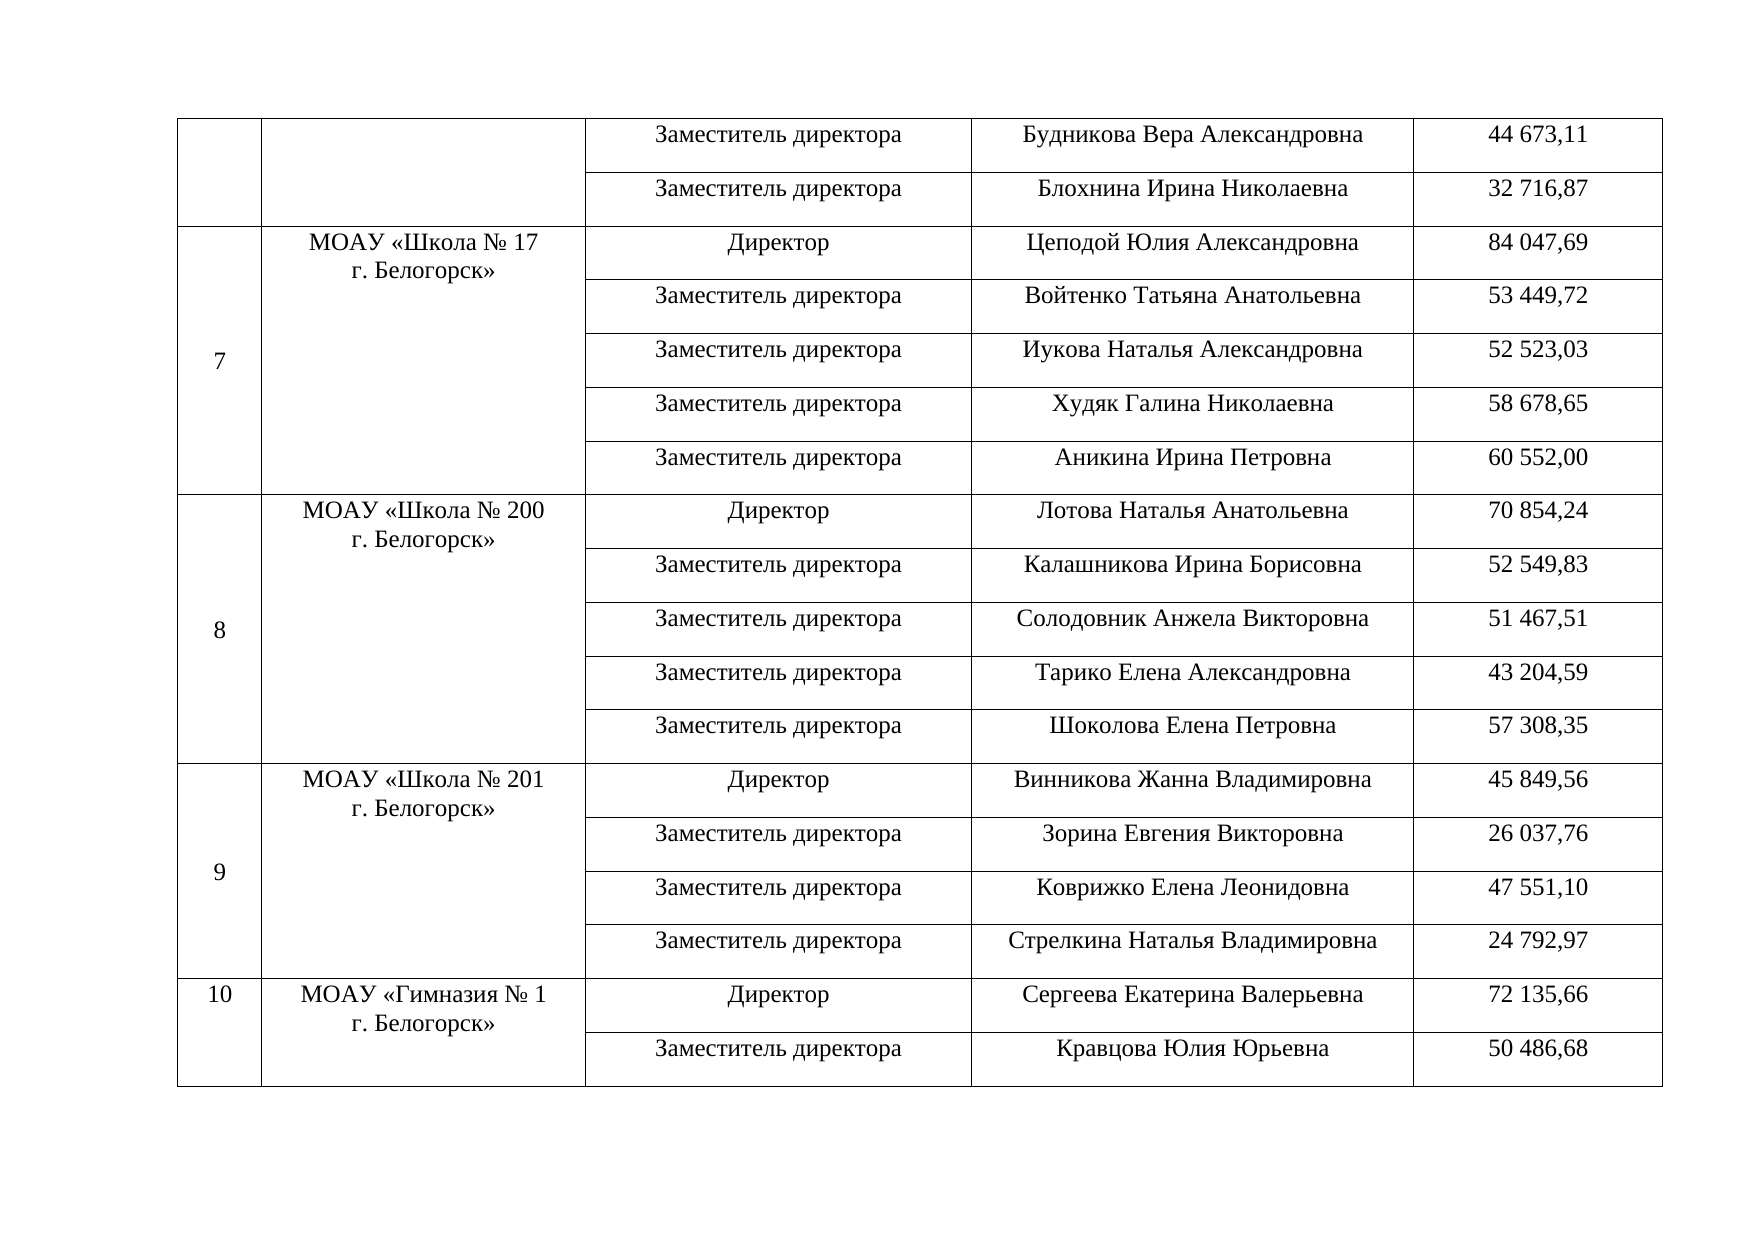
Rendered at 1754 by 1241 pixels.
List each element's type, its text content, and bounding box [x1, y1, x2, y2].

table_cell Тарико Елена Александровна [972, 657, 1413, 709]
table_cell Худяк Галина Николаевна [972, 388, 1413, 441]
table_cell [586, 119, 971, 172]
table_cell 43 204,59 [1414, 657, 1662, 709]
table_cell 9 [178, 764, 261, 978]
table_cell 52 523,03 [1414, 334, 1662, 387]
table_cell МОАУ «Гимназия № 1 г. Белогорск» [262, 979, 585, 1086]
table_cell Солодовник Анжела Викторовна [972, 603, 1413, 656]
table_cell Аникина Ирина Петровна [972, 442, 1413, 494]
table_cell 44 673,11 [1414, 119, 1662, 172]
table_cell 84 047,69 [1414, 227, 1662, 279]
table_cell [586, 1033, 971, 1086]
table_cell 53 449,72 [1414, 280, 1662, 333]
table_cell Калашникова Ирина Борисовна [972, 549, 1413, 602]
table_cell Заместитель директора [586, 280, 971, 333]
table_cell Директор [586, 979, 971, 1032]
table_cell Цеподой Юлия Александровна [972, 227, 1413, 279]
table_cell Будникова Вера Александровна [972, 119, 1413, 172]
table_cell МОАУ «Школа № 201 г. Белогорск» [262, 764, 585, 978]
table_cell МОАУ «Школа № 200 г. Белогорск» [262, 495, 585, 763]
table_cell Коврижко Елена Леонидовна [972, 872, 1413, 924]
table_cell Директор [586, 495, 971, 548]
table_cell 47 551,10 [1414, 872, 1662, 924]
table_cell 10 [178, 979, 261, 1086]
table_cell Блохнина Ирина Николаевна [972, 173, 1413, 226]
table_cell 70 854,24 [1414, 495, 1662, 548]
table_cell МОАУ «Школа № 17 г. Белогорск» [262, 227, 585, 494]
table_cell Стрелкина Наталья Владимировна [972, 925, 1413, 978]
table_cell 52 549,83 [1414, 549, 1662, 602]
table_cell Заместитель директора [586, 334, 971, 387]
table_cell 45 849,56 [1414, 764, 1662, 817]
table_cell 58 678,65 [1414, 388, 1662, 441]
table_cell 57 308,35 [1414, 710, 1662, 763]
table_cell Заместитель директора [586, 818, 971, 871]
table_cell Заместитель директора [586, 603, 971, 656]
table_cell 32 716,87 [1414, 173, 1662, 226]
table_cell Заместитель директора [586, 173, 971, 226]
table_cell Заместитель директора [586, 872, 971, 924]
table_cell 51 467,51 [1414, 603, 1662, 656]
table_cell 60 552,00 [1414, 442, 1662, 494]
table_cell 7 [178, 227, 261, 494]
table_cell Сергеева Екатерина Валерьевна [972, 979, 1413, 1032]
table_cell Заместитель директора [586, 388, 971, 441]
table_cell 8 [178, 495, 261, 763]
table_cell 26 037,76 [1414, 818, 1662, 871]
table_cell Зорина Евгения Викторовна [972, 818, 1413, 871]
table_cell Заместитель директора [586, 549, 971, 602]
table_cell Винникова Жанна Владимировна [972, 764, 1413, 817]
table_cell 50 486,68 [1414, 1033, 1662, 1086]
table_cell Директор [586, 764, 971, 817]
table_cell Заместитель директора [586, 442, 971, 494]
table_cell Заместитель директора [586, 925, 971, 978]
table_cell Директор [586, 227, 971, 279]
table_cell Заместитель директора [586, 657, 971, 709]
table_cell Шоколова Елена Петровна [972, 710, 1413, 763]
table_cell Иукова Наталья Александровна [972, 334, 1413, 387]
table_cell Кравцова Юлия Юрьевна [972, 1033, 1413, 1086]
table_cell 72 135,66 [1414, 979, 1662, 1032]
table_cell Лотова Наталья Анатольевна [972, 495, 1413, 548]
table_cell Войтенко Татьяна Анатольевна [972, 280, 1413, 333]
table_cell Заместитель директора [586, 710, 971, 763]
table_cell 24 792,97 [1414, 925, 1662, 978]
